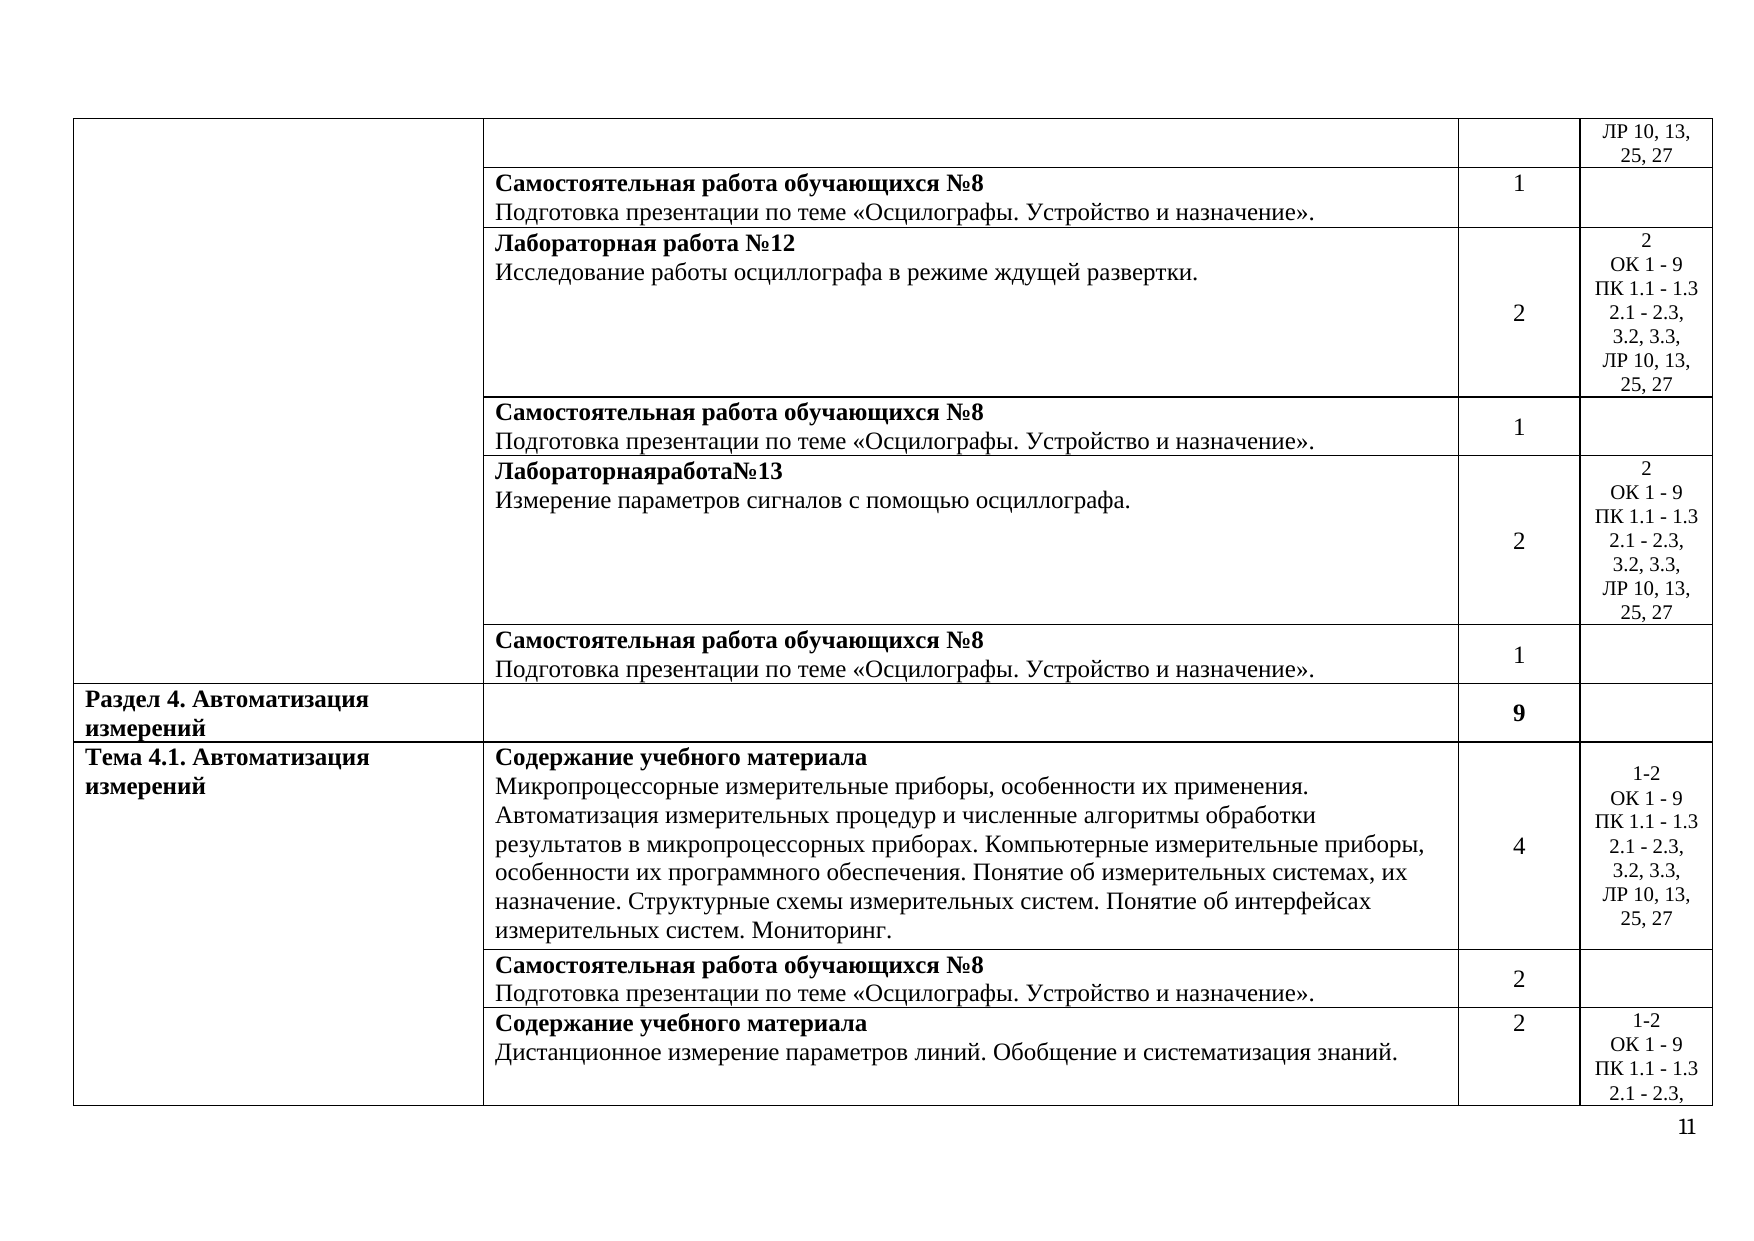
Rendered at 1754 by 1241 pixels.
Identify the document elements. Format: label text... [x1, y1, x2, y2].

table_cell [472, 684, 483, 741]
table_cell [1581, 950, 1712, 1007]
table_cell 2 [1459, 950, 1579, 1007]
table_cell Самостоятельная работа обучающихся №8 Подготовка презентации по теме «Осцилографы. Устройство и назначение». [484, 398, 1458, 455]
table_cell 1 [1459, 168, 1579, 227]
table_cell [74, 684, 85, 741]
table_cell Самостоятельная работа обучающихся №8 Подготовка презентации по теме «Осцилографы. Устройство и назначение». [484, 950, 1458, 1007]
table_cell 2 [1459, 228, 1579, 396]
table_cell [1581, 625, 1712, 683]
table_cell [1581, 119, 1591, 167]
table_cell [484, 684, 1458, 741]
table_cell [1581, 398, 1712, 455]
table_cell 2 ОК 1 - 9 ПК 1.1 - 1.3 2.1 - 2.3, 3.2, 3.3, ЛР 10, 13, 25, 27 [1581, 456, 1712, 624]
table_cell 1-2 ОК 1 - 9 ПК 1.1 - 1.3 2.1 - 2.3, 3.2, 3.3, ЛР 10, 13, 25, 27 [1581, 1008, 1712, 1104]
table_cell 1 [1459, 625, 1579, 683]
table_cell 2 [1459, 119, 1579, 167]
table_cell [484, 119, 1458, 167]
table_cell Самостоятельная работа обучающихся №8 Подготовка презентации по теме «Осцилографы. Устройство и назначение». [484, 168, 1458, 227]
table_cell 2 [1459, 456, 1579, 624]
table_cell [1581, 684, 1712, 741]
table_cell 1 [1459, 398, 1579, 455]
table_cell Содержание учебного материала Микропроцессорные измерительные приборы, особенности их применения. Автоматизация измерительных процедур и численные алгоритмы обработки результатов в микропроцессорных приборах. Компьютерные измерительные приборы, особенности их программного обеспечения. Понятие об измерительных системах, их назначение. Структурные схемы измерительных систем. Понятие об интерфейсах измерительных систем. Мониторинг. [484, 743, 1458, 949]
table_cell 1-2 ОК 1 - 9 ПК 1.1 - 1.3 2.1 - 2.3, 3.2, 3.3, ЛР 10, 13, 25, 27 [1581, 743, 1712, 949]
table_cell Тема 4.1. Автоматизация измерений [74, 743, 483, 1104]
table_cell 4 [1459, 743, 1579, 949]
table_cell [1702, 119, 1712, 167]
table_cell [484, 1008, 1458, 1104]
table_cell Лабораторная работа №12 Исследование работы осциллографа в режиме ждущей развертки. [484, 228, 1458, 396]
table_cell Самостоятельная работа обучающихся №8 Подготовка презентации по теме «Осцилографы. Устройство и назначение». [484, 625, 1458, 683]
table_cell [1581, 168, 1712, 227]
table_cell 2 ОК 1 - 9 ПК 1.1 - 1.3 2.1 - 2.3, 3.2, 3.3, ЛР 10, 13, 25, 27 [1581, 228, 1712, 396]
table_cell 2 [1459, 1008, 1579, 1104]
table_cell 9 [1459, 684, 1579, 741]
table_cell Лабораторнаяработа№13 Измерение параметров сигналов с помощью осциллографа. [484, 456, 1458, 624]
